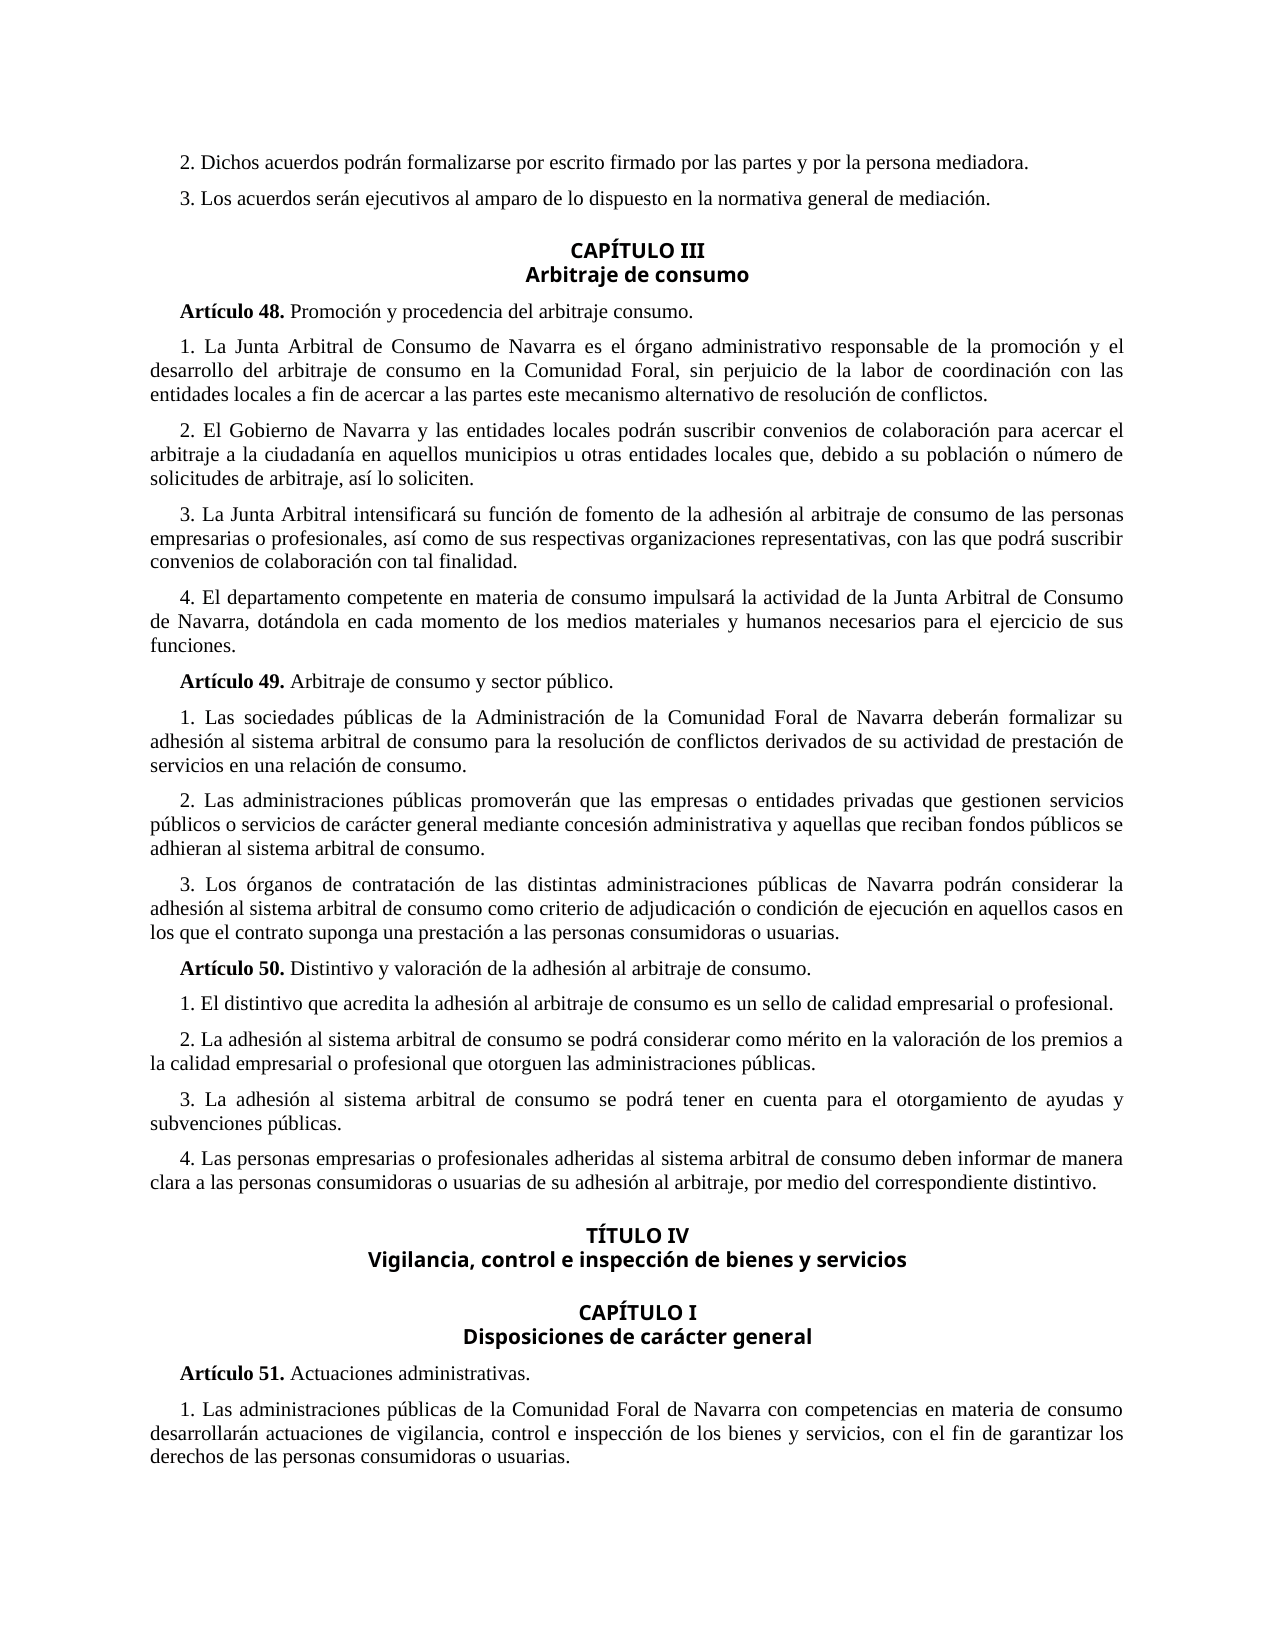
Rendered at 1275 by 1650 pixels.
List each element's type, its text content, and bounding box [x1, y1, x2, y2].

text Artículo 51. Actuaciones administrativas. [150, 1361, 1125, 1385]
text 2. La adhesión al sistema arbitral de consumo se podrá considerar como mérito en la valoración de los premios a la calidad empresarial o profesional que otorguen las administraciones públicas. [150, 1027, 1125, 1075]
text 3. La Junta Arbitral intensificará su función de fomento de la adhesión al arbitraje de consumo de las personas empresarias o profesionales, así como de sus respectivas organizaciones representativas, con las que podrá suscribir convenios de colaboración con tal finalidad. [150, 502, 1125, 574]
text 2. Las administraciones públicas promoverán que las empresas o entidades privadas que gestionen servicios públicos o servicios de carácter general mediante concesión administrativa y aquellas que reciban fondos públicos se adhieran al sistema arbitral de consumo. [150, 788, 1125, 860]
text 3. Los acuerdos serán ejecutivos al amparo de lo dispuesto en la normativa general de mediación. [150, 186, 1125, 210]
text 4. Las personas empresarias o profesionales adheridas al sistema arbitral de consumo deben informar de manera clara a las personas consumidoras o usuarias de su adhesión al arbitraje, por medio del correspondiente distintivo. [150, 1147, 1125, 1194]
text 1. El distintivo que acredita la adhesión al arbitraje de consumo es un sello de calidad empresarial o profesional. [150, 992, 1125, 1016]
text 1. La Junta Arbitral de Consumo de Navarra es el órgano administrativo responsable de la promoción y el desarrollo del arbitraje de consumo en la Comunidad Foral, sin perjuicio de la labor de coordinación con las entidades locales a fin de acercar a las partes este mecanismo alternativo de resolución de conflictos. [150, 334, 1125, 406]
text 2. El Gobierno de Navarra y las entidades locales podrán suscribir convenios de colaboración para acercar el arbitraje a la ciudadanía en aquellos municipios u otras entidades locales que, debido a su población o número de solicitudes de arbitraje, así lo soliciten. [150, 418, 1125, 490]
text Artículo 50. Distintivo y valoración de la adhesión al arbitraje de consumo. [150, 956, 1125, 980]
text 1. Las sociedades públicas de la Administración de la Comunidad Foral de Navarra deberán formalizar su adhesión al sistema arbitral de consumo para la resolución de conflictos derivados de su actividad de prestación de servicios en una relación de consumo. [150, 705, 1125, 777]
text TÍTULO IV Vigilancia, control e inspección de bienes y servicios [150, 1224, 1125, 1272]
text 3. Los órganos de contratación de las distintas administraciones públicas de Navarra podrán considerar la adhesión al sistema arbitral de consumo como criterio de adjudicación o condición de ejecución en aquellos casos en los que el contrato suponga una prestación a las personas consumidoras o usuarias. [150, 872, 1125, 944]
text 4. El departamento competente en materia de consumo impulsará la actividad de la Junta Arbitral de Consumo de Navarra, dotándola en cada momento de los medios materiales y humanos necesarios para el ejercicio de sus funciones. [150, 586, 1125, 657]
text 3. La adhesión al sistema arbitral de consumo se podrá tener en cuenta para el otorgamiento de ayudas y subvenciones públicas. [150, 1087, 1125, 1135]
text 1. Las administraciones públicas de la Comunidad Foral de Navarra con competencias en materia de consumo desarrollarán actuaciones de vigilancia, control e inspección de los bienes y servicios, con el fin de garantizar los derechos de las personas consumidoras o usuarias. [150, 1397, 1125, 1469]
text Artículo 48. Promoción y procedencia del arbitraje consumo. [150, 299, 1125, 323]
text CAPÍTULO I Disposiciones de carácter general [150, 1301, 1125, 1349]
text Artículo 49. Arbitraje de consumo y sector público. [150, 669, 1125, 693]
text 2. Dichos acuerdos podrán formalizarse por escrito firmado por las partes y por la persona mediadora. [150, 150, 1125, 174]
text CAPÍTULO III Arbitraje de consumo [150, 239, 1125, 287]
